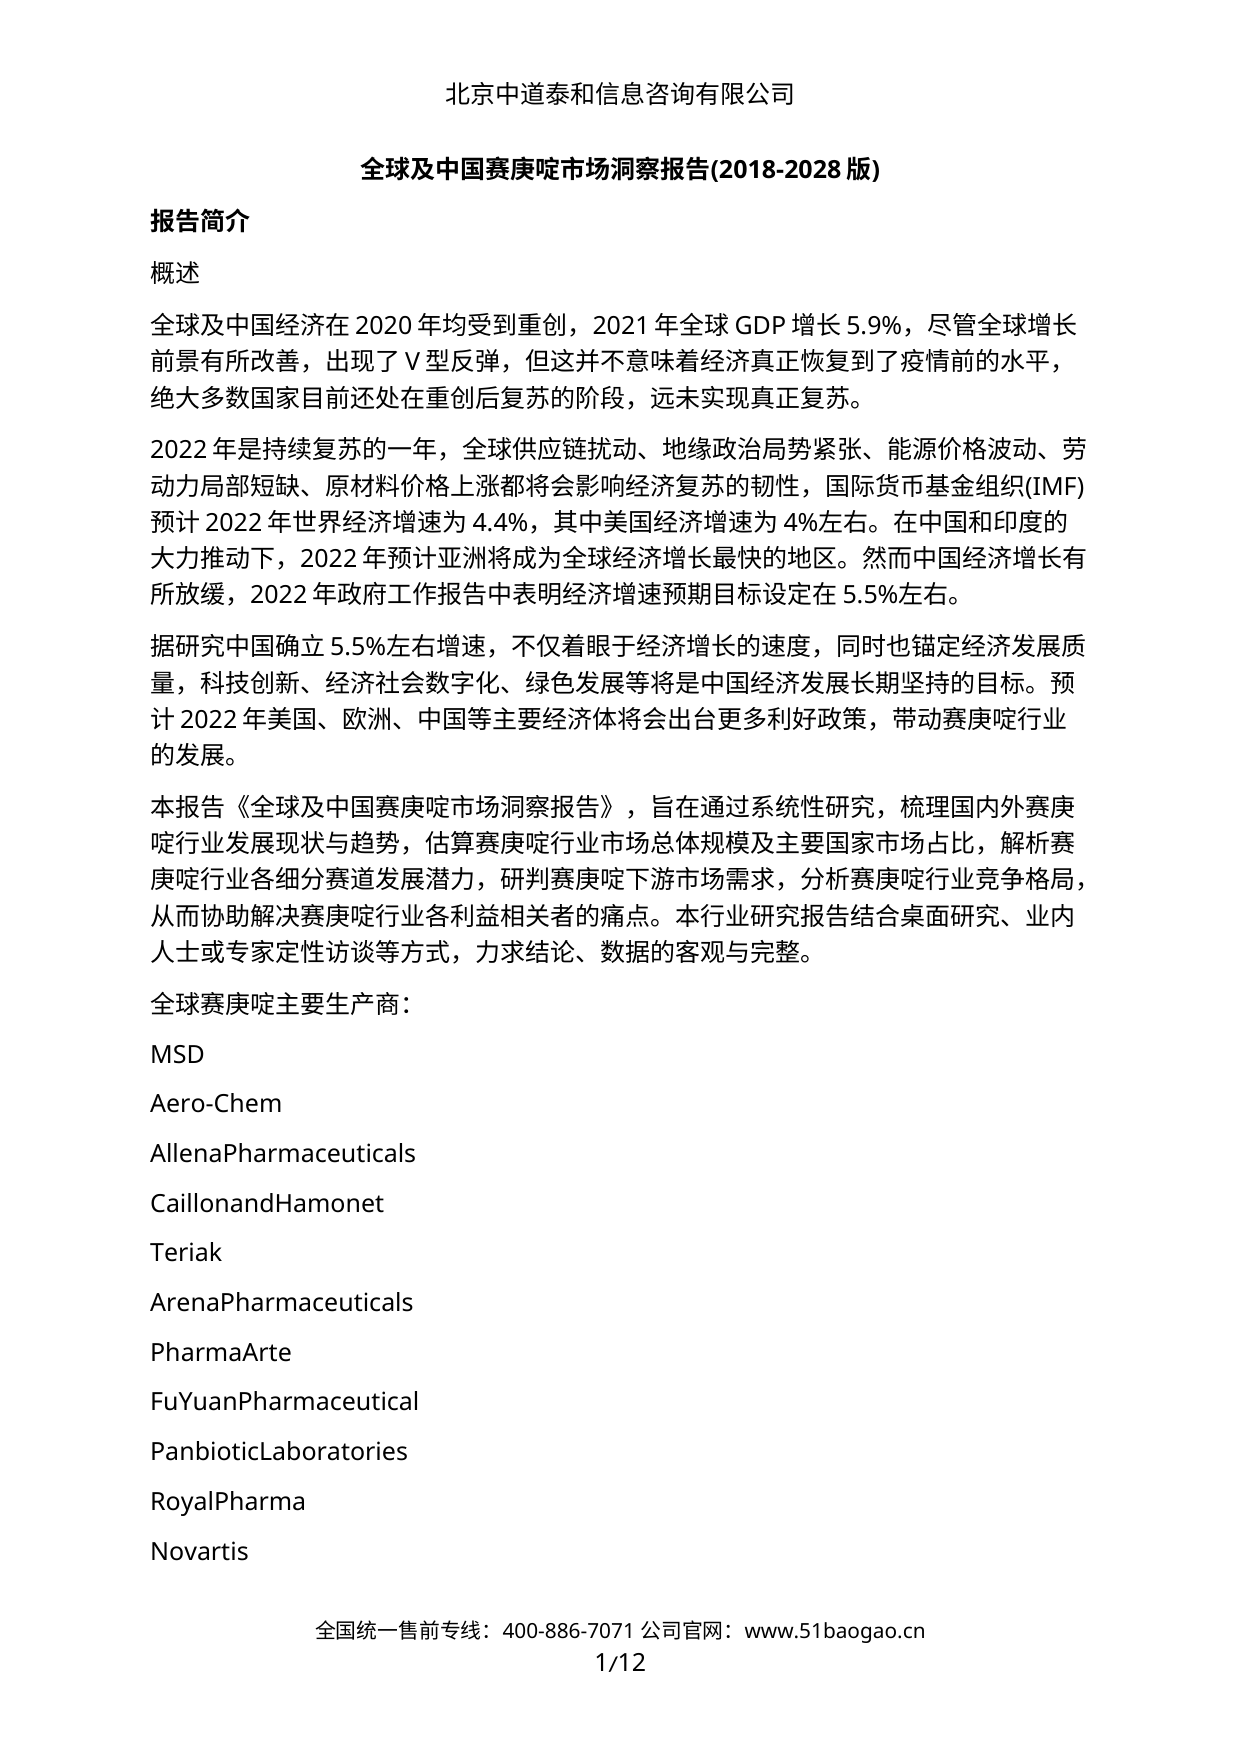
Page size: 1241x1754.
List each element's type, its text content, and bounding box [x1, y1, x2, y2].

text 全球及中国赛庚啶市场洞察报告(2018-2028版) [150, 150, 1090, 186]
text ArenaPharmaceuticals [150, 1285, 1090, 1319]
text FuYuanPharmaceutical [150, 1384, 1090, 1418]
text 全球赛庚啶主要生产商： [150, 984, 1090, 1021]
text 据研究中国确立5.5%左右增速，不仅着眼于经济增长的速度，同时也锚定经济发展质量，科技创新、经济社会数字化、绿色发展等将是中国经济发展长期坚持的目标。预计2022年美国、欧洲、中国等主要经济体将会出台更多利好政策，带动赛庚啶行业的发展。 [150, 627, 1090, 772]
text Aero-Chem [150, 1086, 1090, 1120]
text PharmaArte [150, 1334, 1090, 1368]
text Novartis [150, 1533, 1090, 1567]
text MSD [150, 1036, 1090, 1070]
text PanbioticLaboratories [150, 1434, 1090, 1468]
text 2022年是持续复苏的一年，全球供应链扰动、地缘政治局势紧张、能源价格波动、劳动力局部短缺、原材料价格上涨都将会影响经济复苏的韧性，国际货币基金组织(IMF)预计2022年世界经济增速为4.4%，其中美国经济增速为4%左右。在中国和印度的大力推动下，2022年预计亚洲将成为全球经济增长最快的地区。然而中国经济增长有所放缓，2022年政府工作报告中表明经济增速预期目标设定在5.5%左右。 [150, 430, 1090, 611]
text Teriak [150, 1235, 1090, 1269]
text AllenaPharmaceuticals [150, 1136, 1090, 1170]
text 全球及中国经济在2020年均受到重创，2021年全球GDP增长5.9%，尽管全球增长前景有所改善，出现了V型反弹，但这并不意味着经济真正恢复到了疫情前的水平，绝大多数国家目前还处在重创后复苏的阶段，远未实现真正复苏。 [150, 306, 1090, 414]
text 报告简介 [150, 202, 1090, 238]
text 概述 [150, 254, 1090, 290]
text RoyalPharma [150, 1483, 1090, 1517]
text CaillonandHamonet [150, 1185, 1090, 1219]
text 本报告《全球及中国赛庚啶市场洞察报告》，旨在通过系统性研究，梳理国内外赛庚啶行业发展现状与趋势，估算赛庚啶行业市场总体规模及主要国家市场占比，解析赛庚啶行业各细分赛道发展潜力，研判赛庚啶下游市场需求，分析赛庚啶行业竞争格局，从而协助解决赛庚啶行业各利益相关者的痛点。本行业研究报告结合桌面研究、业内人士或专家定性访谈等方式，力求结论、数据的客观与完整。 [150, 787, 1090, 969]
